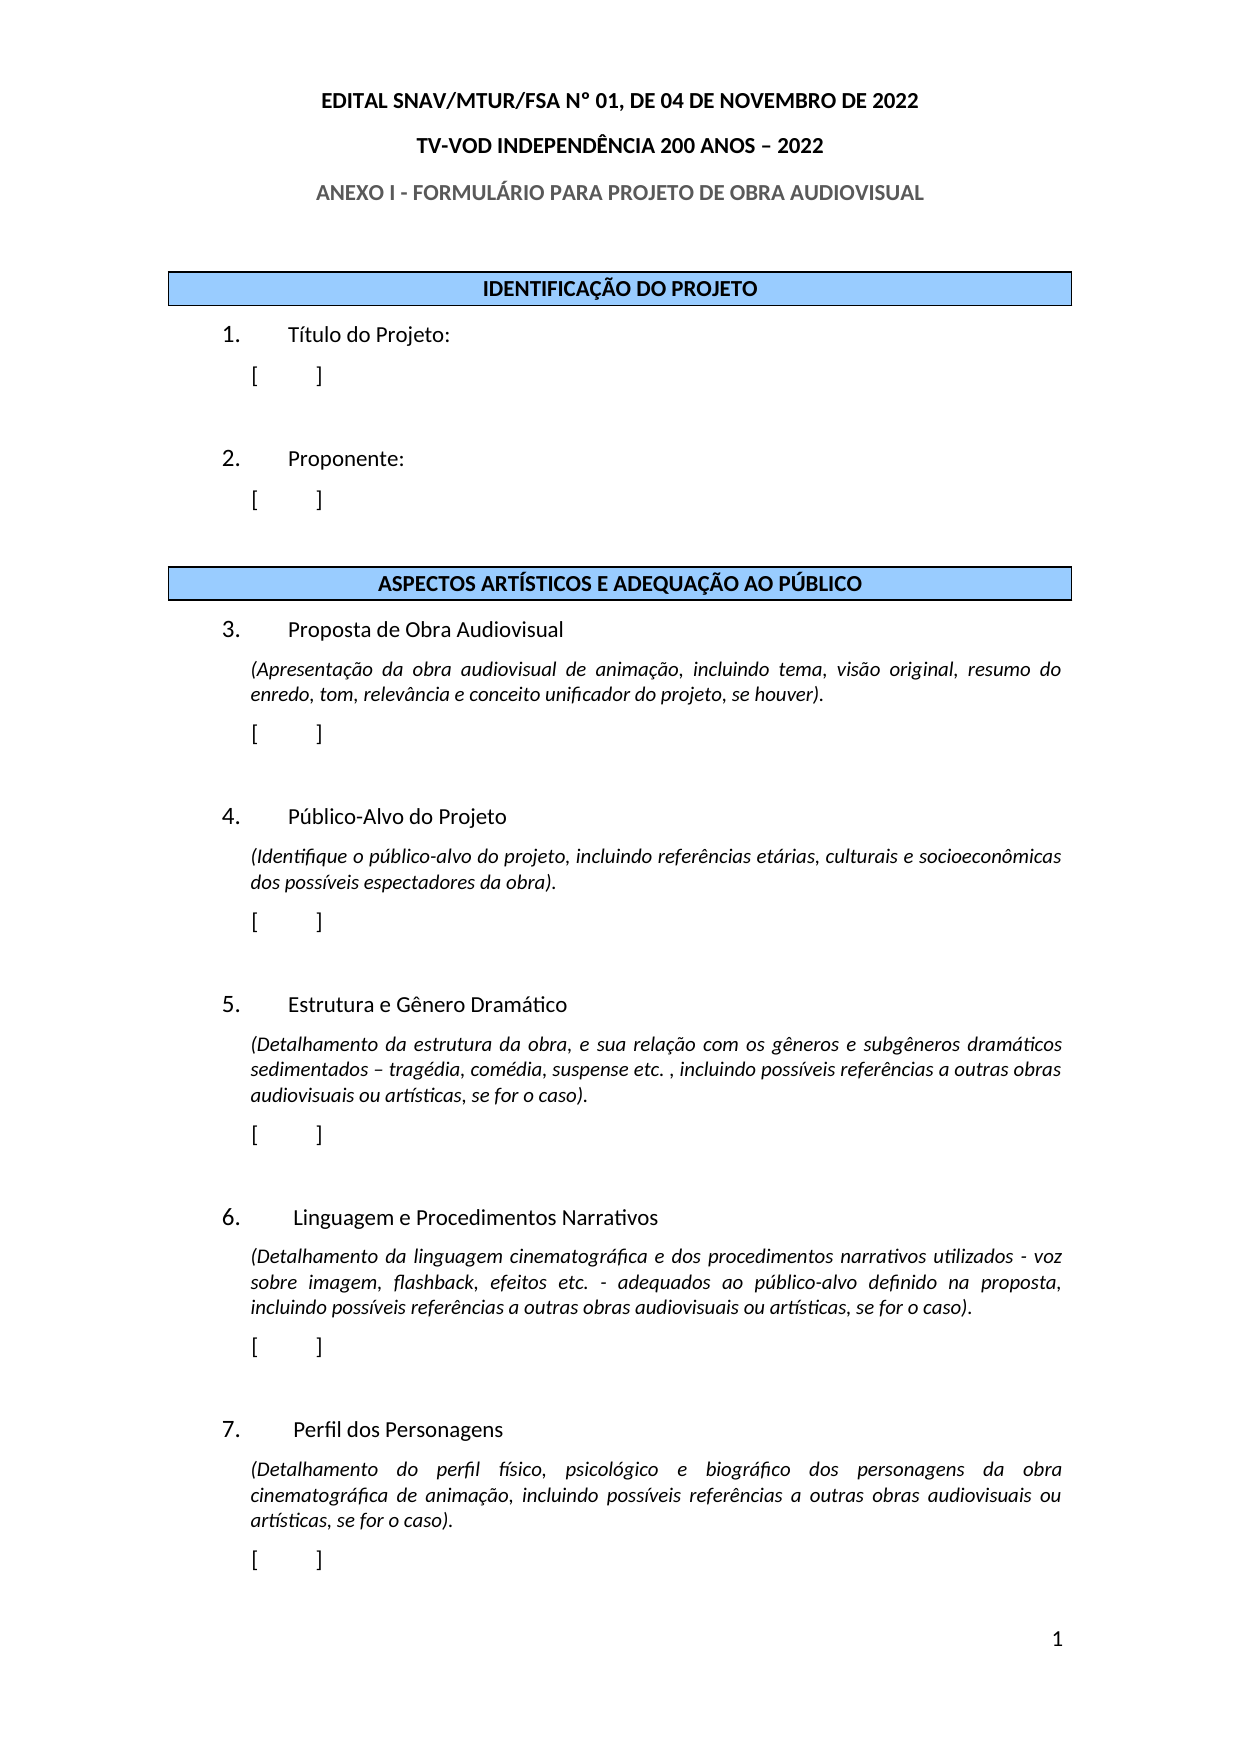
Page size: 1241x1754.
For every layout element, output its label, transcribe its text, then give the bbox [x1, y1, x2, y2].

list Proposta de Obra Audiovisual [222, 613, 1063, 644]
text [ ] [251, 361, 1063, 389]
text (Detalhamento do perfil físico, psicológico e biográfico dos personagens da obra cinematográfica de animação, incluindo possíveis referências a outras obras audiovisuais ou artísticas, se for o caso). [250, 1457, 1063, 1533]
text [ ] [177, 485, 1063, 513]
text [ ] [177, 719, 1063, 747]
list Estrutura e Gênero Dramático [222, 988, 1063, 1018]
text [ ] [177, 1545, 1063, 1573]
text [ ] [177, 1332, 1063, 1361]
text (Detalhamento da linguagem cinematográfica e dos procedimentos narrativos utilizados - voz sobre imagem, flashback, efeitos etc. - adequados ao público-alvo definido na proposta, incluindo possíveis referências a outras obras audiovisuais ou artísticas, se for o caso). [250, 1244, 1063, 1320]
list Público-Alvo do Projeto [222, 801, 1063, 831]
list Título do Projeto: [222, 318, 1063, 349]
text [ ] [177, 1120, 1063, 1148]
list Perfil dos Personagens [222, 1413, 1063, 1444]
list Linguagem e Procedimentos Narrativos [222, 1201, 1063, 1231]
text ASPECTOS ARTÍSTICOS E ADEQUAÇÃO AO PÚBLICO [169, 568, 1071, 599]
list Proponente: [222, 442, 1063, 473]
text [ ] [177, 907, 1063, 935]
text IDENTIFICAÇÃO DO PROJETO [169, 273, 1071, 305]
text (Detalhamento da estrutura da obra, e sua relação com os gêneros e subgêneros dramáticos sedimentados – tragédia, comédia, suspense etc. , incluindo possíveis referências a outras obras audiovisuais ou artísticas, se for o caso). [250, 1031, 1063, 1107]
text (Apresentação da obra audiovisual de animação, incluindo tema, visão original, resumo do enredo, tom, relevância e conceito unificador do projeto, se houver). [250, 656, 1063, 707]
text (Identifique o público-alvo do projeto, incluindo referências etárias, culturais e socioeconômicas dos possíveis espectadores da obra). [250, 843, 1063, 894]
